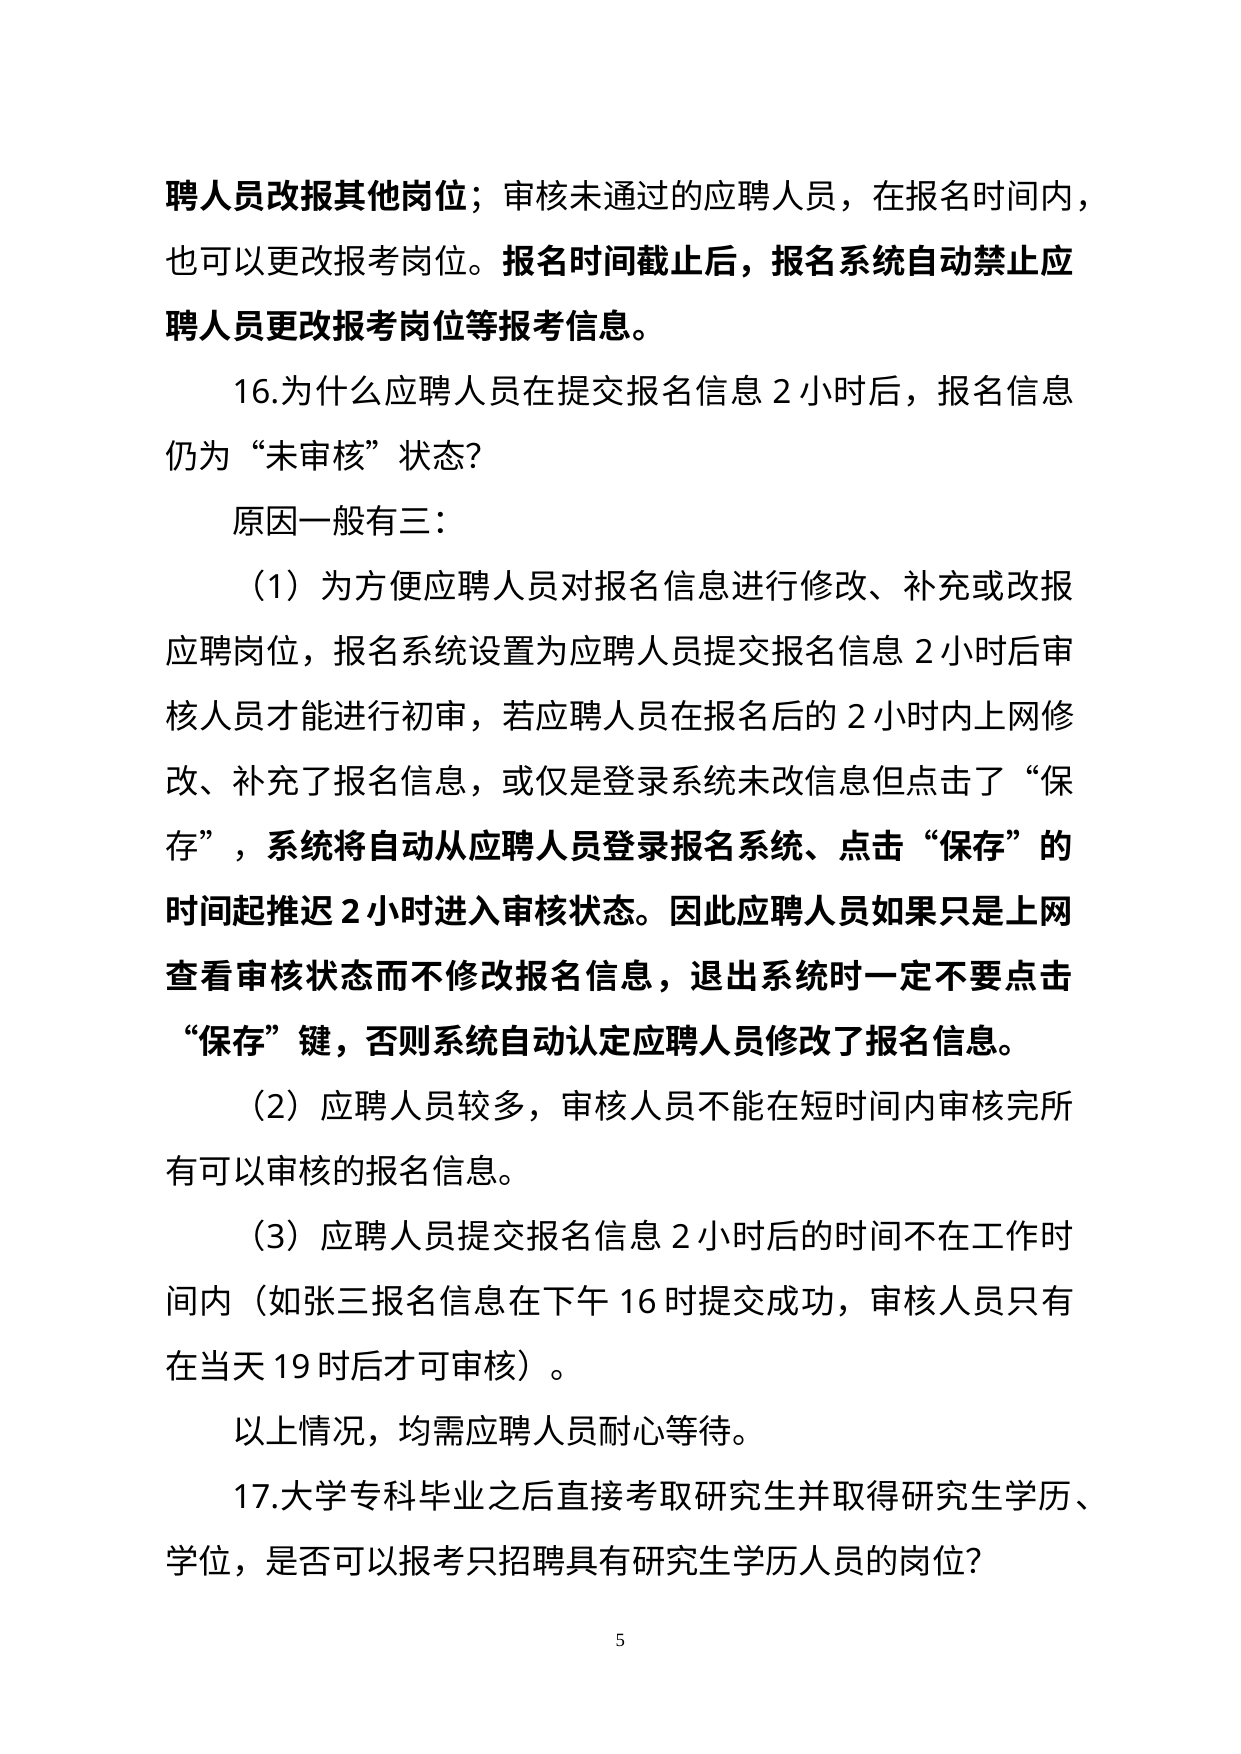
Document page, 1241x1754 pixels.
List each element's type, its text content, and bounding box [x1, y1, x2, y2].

text （1）为方便应聘人员对报名信息进行修改、补充或改报应聘岗位，报名系统设置为应聘人员提交报名信息2小时后审核人员才能进行初审，若应聘人员在报名后的2小时内上网修改、补充了报名信息，或仅是登录系统未改信息但点击了“保存”，系统将自动从应聘人员登录报名系统、点击“保存”的时间起推迟2小时进入审核状态。因此应聘人员如果只是上网查看审核状态而不修改报名信息，退出系统时一定不要点击“保存”键，否则系统自动认定应聘人员修改了报名信息。 [165, 552, 1075, 1072]
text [165, 162, 1075, 357]
text 16.为什么应聘人员在提交报名信息2小时后，报名信息仍为“未审核”状态？ [165, 357, 1075, 487]
text （3）应聘人员提交报名信息2小时后的时间不在工作时间内（如张三报名信息在下午16时提交成功，审核人员只有在当天19时后才可审核）。 [165, 1202, 1075, 1397]
text （2）应聘人员较多，审核人员不能在短时间内审核完所有可以审核的报名信息。 [165, 1072, 1075, 1202]
text 以上情况，均需应聘人员耐心等待。 [165, 1397, 1075, 1462]
text 原因一般有三： [165, 487, 1075, 552]
text 17.大学专科毕业之后直接考取研究生并取得研究生学历、学位，是否可以报考只招聘具有研究生学历人员的岗位？ [165, 1462, 1075, 1592]
